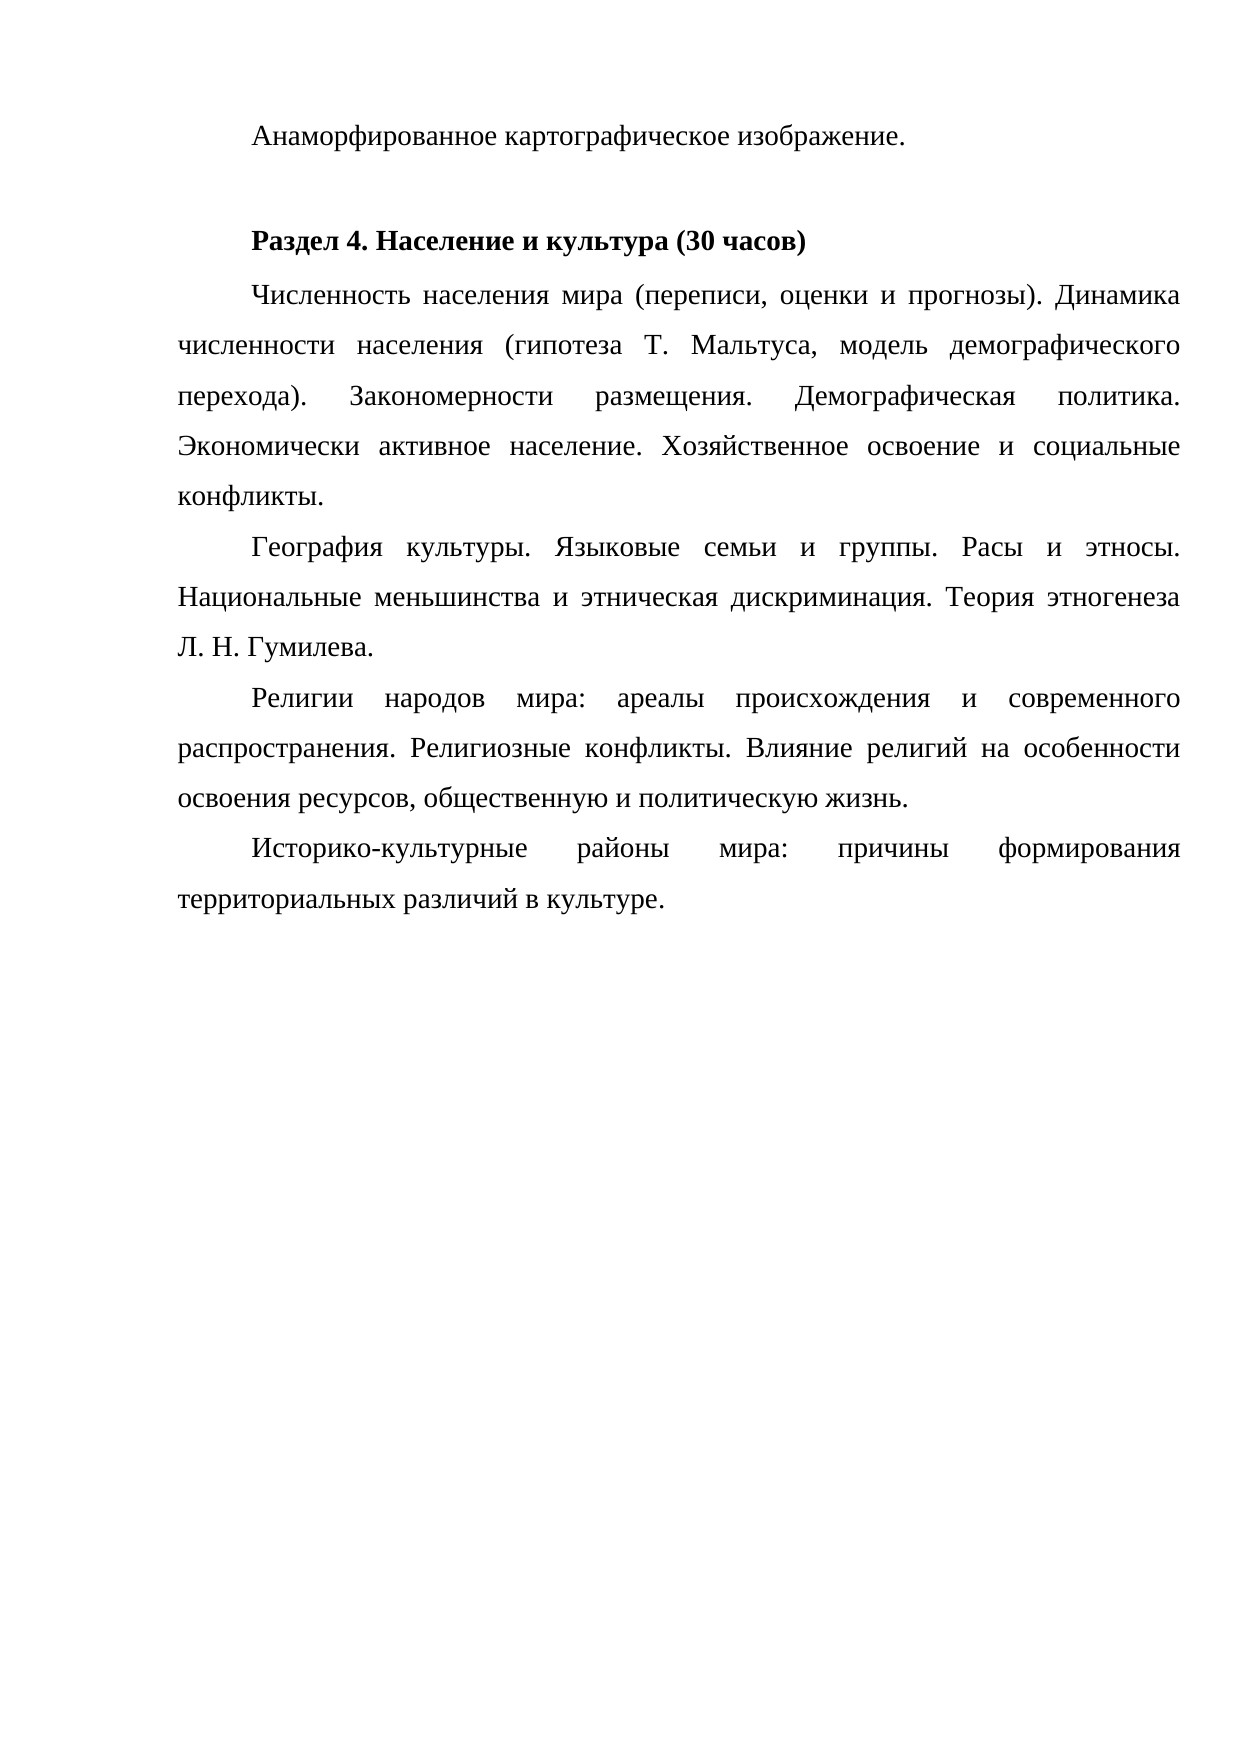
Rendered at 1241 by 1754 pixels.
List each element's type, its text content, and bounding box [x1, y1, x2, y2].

text География культуры. Языковые семьи и группы. Расы и этносы. Национальные меньшинства и этническая дискриминация. Теория этногенеза Л. Н. Гумилева. [177, 529, 1181, 663]
text Численность населения мира (переписи, оценки и прогнозы). Динамика численности населения (гипотеза Т. Мальтуса, модель демографического перехода). Закономерности размещения. Демографическая политика. Экономически активное население. Хозяйственное освоение и социальные конфликты. [177, 277, 1181, 512]
text Анаморфированное картографическое изображение. [177, 118, 1181, 152]
text Историко-культурные районы мира: причины формирования территориальных различий в культуре. [177, 831, 1181, 914]
text Религии народов мира: ареалы происхождения и современного распространения. Религиозные конфликты. Влияние религий на особенности освоения ресурсов, общественную и политическую жизнь. [177, 680, 1181, 814]
text Раздел 4. Население и культура (30 часов) [177, 223, 1181, 256]
